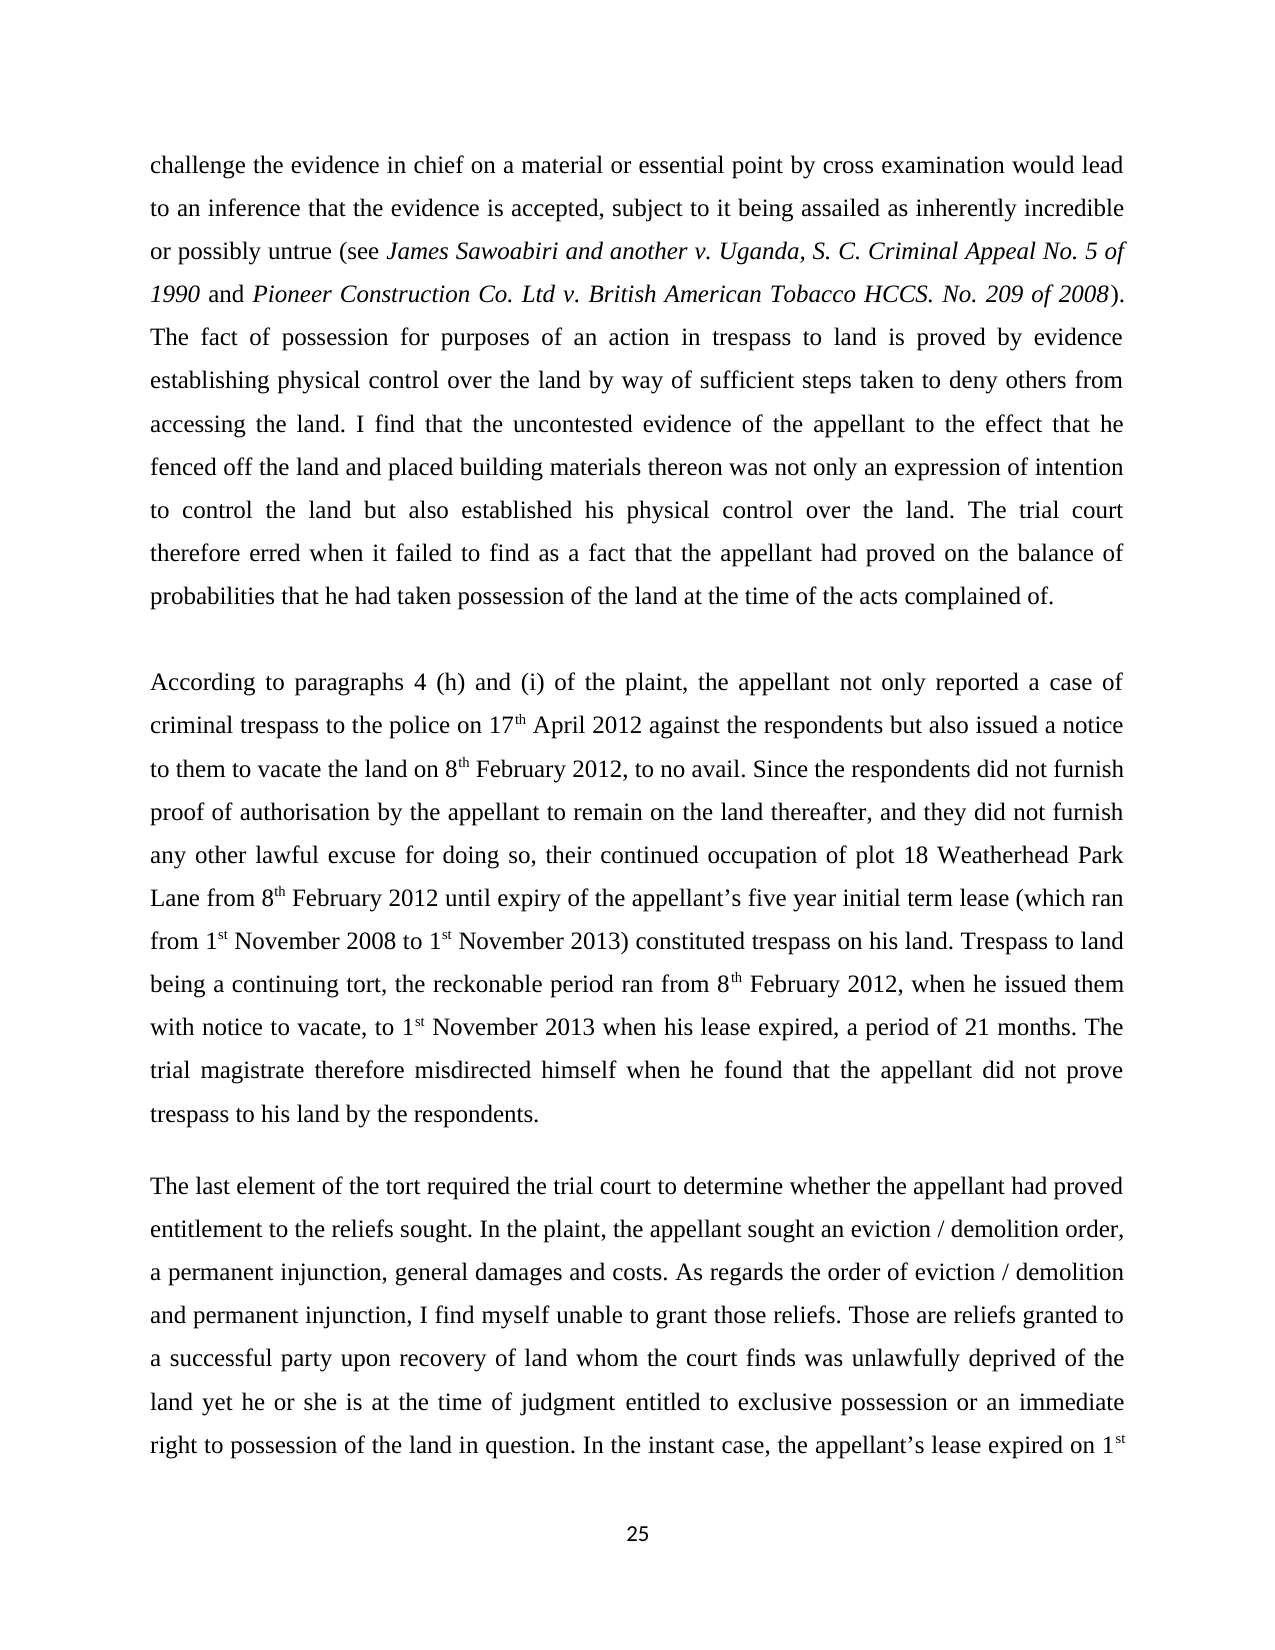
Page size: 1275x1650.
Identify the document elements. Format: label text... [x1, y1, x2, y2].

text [150, 150, 1125, 610]
text According to paragraphs 4 (h) and (i) of the plaint, the appellant not only reported a case of criminal trespass to the police on 17th April 2012 against the respondents but also issued a notice to them to vacate the land on 8th February 2012, to no avail. Since the respondents did not furnish proof of authorisation by the appellant to remain on the land thereafter, and they did not furnish any other lawful excuse for doing so, their continued occupation of plot 18 Weatherhead Park Lane from 8th February 2012 until expiry of the appellant’s five year initial term lease (which ran from 1st November 2008 to 1st November 2013) constituted trespass on his land. Trespass to land being a continuing tort, the reckonable period ran from 8th February 2012, when he issued them with notice to vacate, to 1st November 2013 when his lease expired, a period of 21 months. The trial magistrate therefore misdirected himself when he found that the appellant did not prove trespass to his land by the respondents. [150, 667, 1125, 1127]
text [150, 1171, 1125, 1458]
